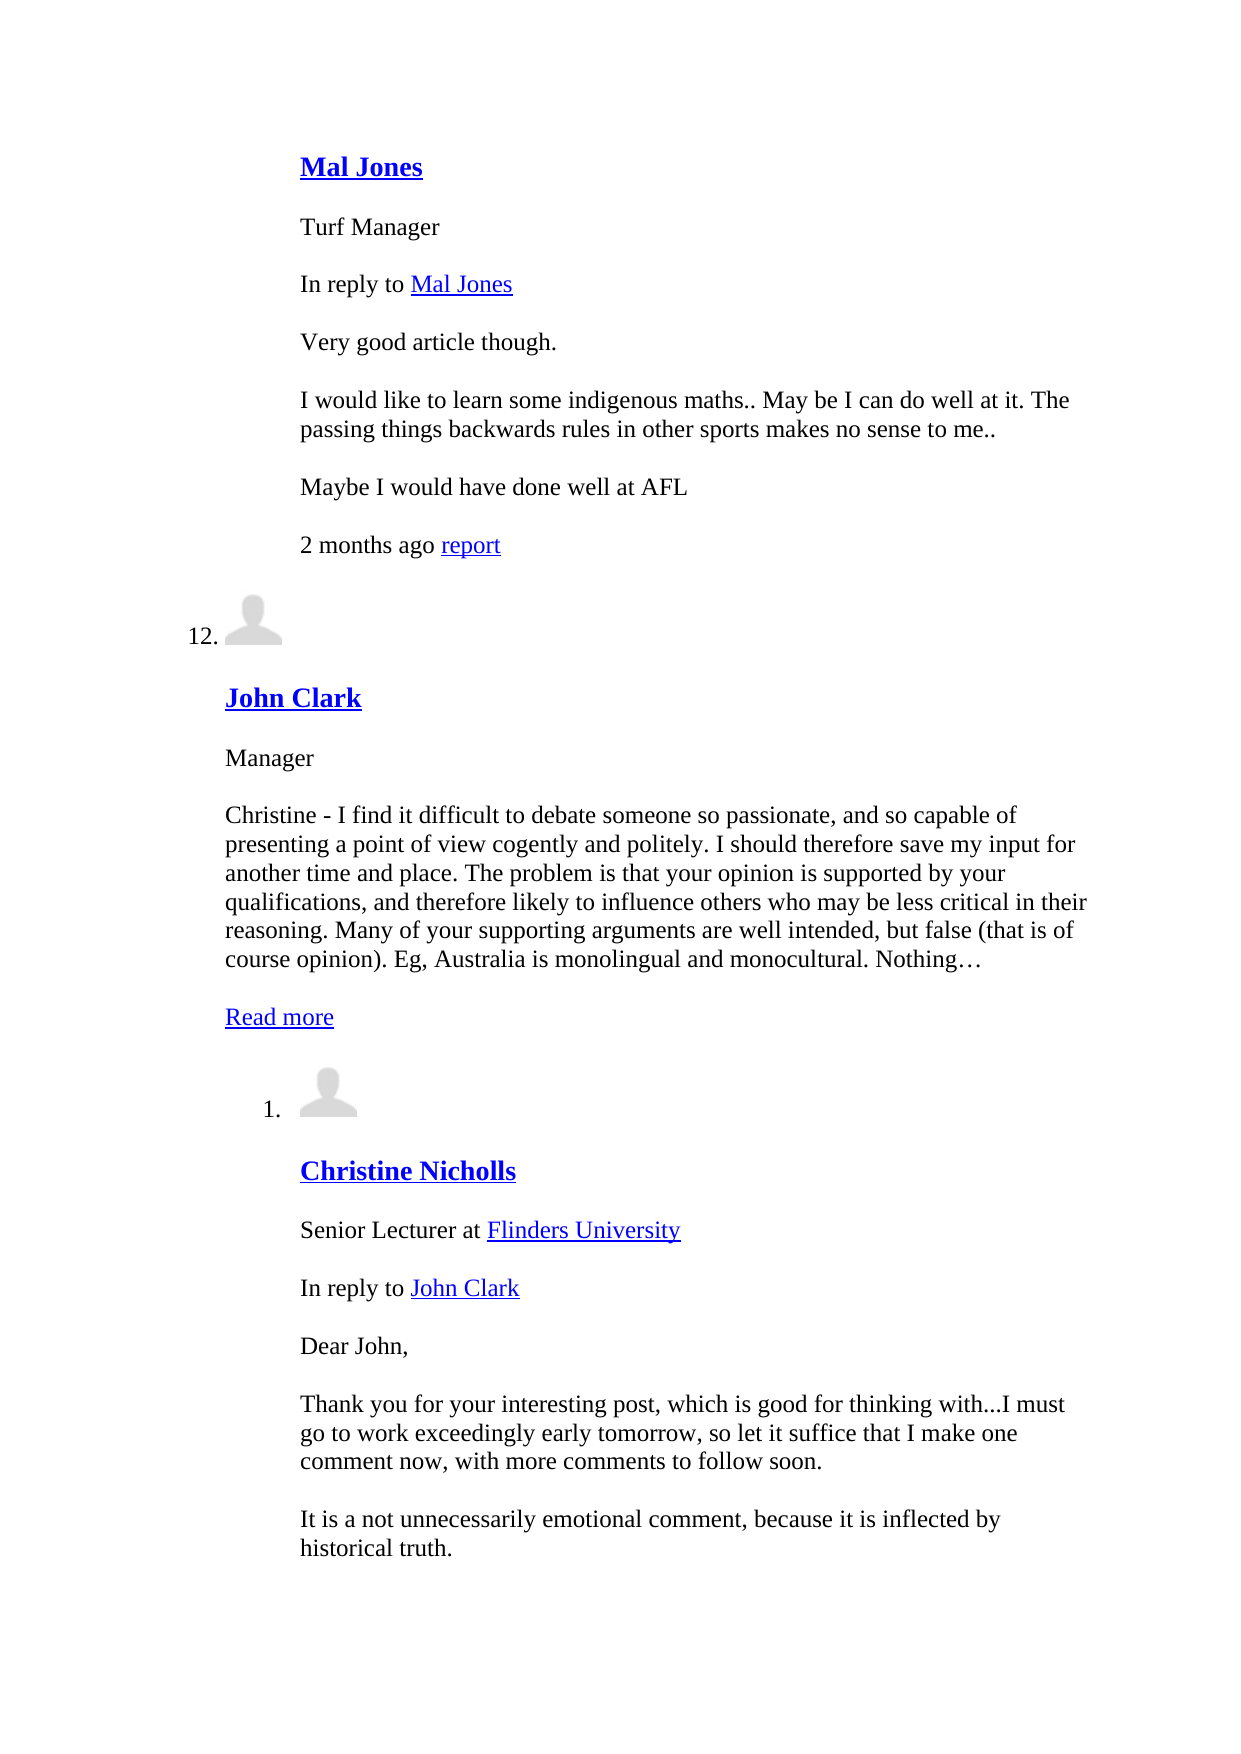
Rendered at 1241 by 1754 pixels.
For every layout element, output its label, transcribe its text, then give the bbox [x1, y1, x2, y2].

text Thank you for your interesting post, which is good for thinking with...I must go to work exceedingly early tomorrow, so let it suffice that I make one comment now, with more comments to follow soon. [300, 1389, 1090, 1475]
picture [300, 1060, 357, 1117]
text Senior Lecturer at Flinders University [300, 1215, 1090, 1244]
text I would like to learn some indigenous maths.. May be I can do well at it. The passing things backwards rules in other sports makes no sense to me.. [300, 385, 1090, 443]
text Read more [225, 1002, 1090, 1031]
text 2 months ago report [300, 530, 1090, 559]
text It is a not unnecessarily emotional comment, because it is inflected by historical truth. [300, 1504, 1090, 1562]
picture [225, 587, 282, 645]
text Christine - I find it difficult to debate someone so passionate, and so capable of presenting a point of view cogently and politely. I should therefore save my input for another time and place. The problem is that your opinion is supported by your qualifications, and therefore likely to influence others who may be less critical in their reasoning. Many of your supporting arguments are well intended, but false (that is of course opinion). Eg, Australia is monolingual and monocultural. Nothing… [225, 801, 1090, 973]
text John Clark [225, 681, 1090, 713]
text Very good article though. [300, 327, 1090, 356]
text In reply to Mal Jones [300, 269, 1090, 298]
text Christine Nicholls [300, 1153, 1090, 1186]
text Dear John, [300, 1331, 1090, 1360]
text Manager [225, 743, 1090, 771]
text Maybe I would have done well at AFL [300, 472, 1090, 501]
text Mal Jones [300, 150, 1090, 182]
text In reply to John Clark [300, 1273, 1090, 1302]
text Turf Manager [300, 212, 1090, 240]
